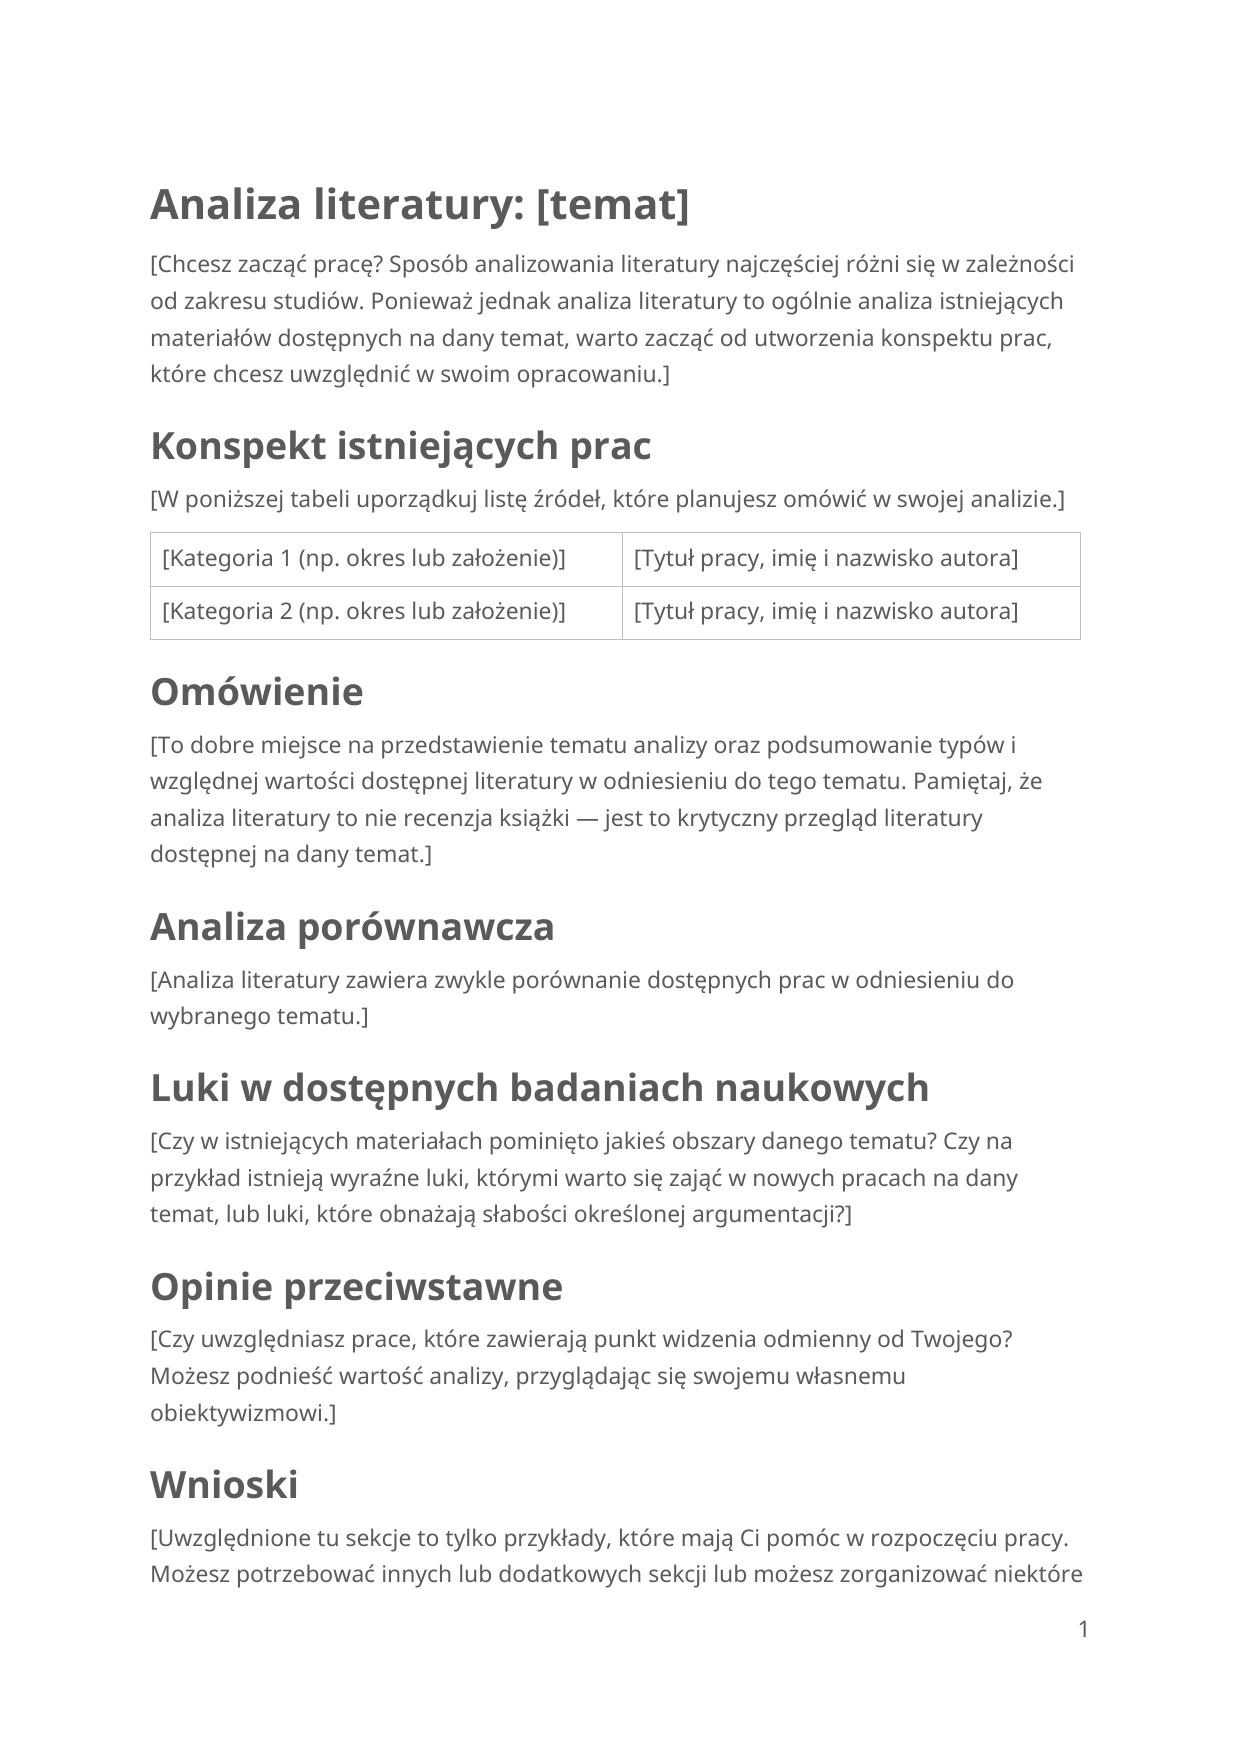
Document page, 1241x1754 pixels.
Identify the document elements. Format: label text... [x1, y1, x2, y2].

text [To dobre miejsce na przedstawienie tematu analizy oraz podsumowanie typów i względnej wartości dostępnej literatury w odniesieniu do tego tematu. Pamiętaj, że analiza literatury to nie recenzja książki — jest to krytyczny przegląd literatury dostępnej na dany temat.] [150, 729, 1090, 870]
subtitle Opinie przeciwstawne [150, 1260, 1090, 1311]
text [Czy w istniejących materiałach pominięto jakieś obszary danego tematu? Czy na przykład istnieją wyraźne luki, którymi warto się zająć w nowych pracach na dany temat, lub luki, które obnażają słabości określonej argumentacji?] [150, 1125, 1090, 1229]
text [Chcesz zacząć pracę? Sposób analizowania literatury najczęściej różni się w zależności od zakresu studiów. Ponieważ jednak analiza literatury to ogólnie analiza istniejących materiałów dostępnych na dany temat, warto zacząć od utworzenia konspektu prac, które chcesz uwzględnić w swoim opracowaniu.] [150, 248, 1090, 389]
subtitle Wnioski [150, 1458, 1090, 1509]
subtitle Omówienie [150, 665, 1090, 716]
subtitle Luki w dostępnych badaniach naukowych [150, 1062, 1090, 1113]
subtitle Analiza literatury: [temat] [150, 175, 1090, 232]
table_cell [Kategoria 2 (np. okres lub założenie)] [151, 587, 622, 639]
table_header [Kategoria 1 (np. okres lub założenie)] [151, 533, 622, 586]
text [150, 1522, 1090, 1589]
subtitle Konspekt istniejących prac [150, 420, 1090, 471]
text [Analiza literatury zawiera zwykle porównanie dostępnych prac w odniesieniu do wybranego tematu.] [150, 963, 1090, 1031]
subtitle Analiza porównawcza [150, 900, 1090, 951]
table_cell [Tytuł pracy, imię i nazwisko autora] [623, 587, 1080, 639]
text [W poniższej tabeli uporządkuj listę źródeł, które planujesz omówić w swojej analizie.] [150, 483, 1090, 514]
text [Czy uwzględniasz prace, które zawierają punkt widzenia odmienny od Twojego? Możesz podnieść wartość analizy, przyglądając się swojemu własnemu obiektywizmowi.] [150, 1323, 1090, 1428]
table_header [Tytuł pracy, imię i nazwisko autora] [623, 533, 1080, 586]
